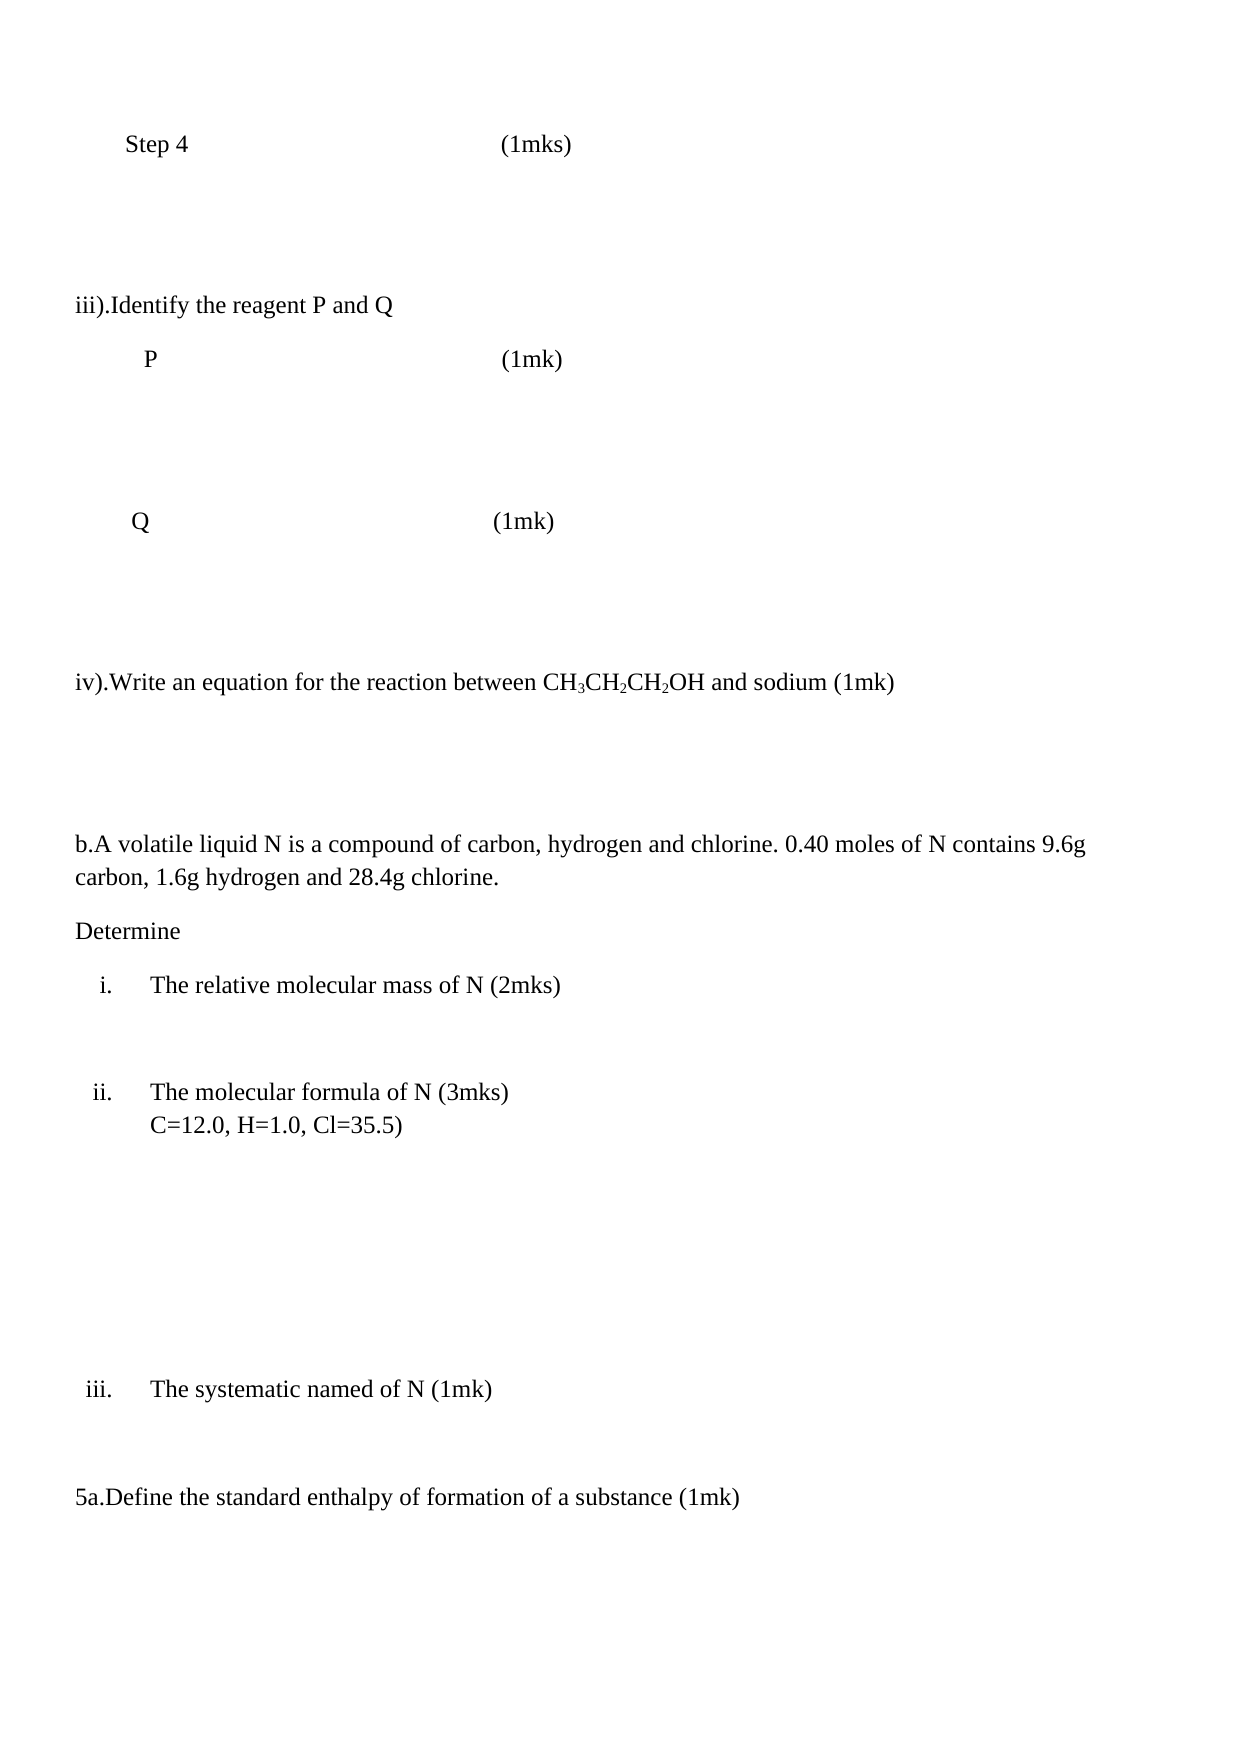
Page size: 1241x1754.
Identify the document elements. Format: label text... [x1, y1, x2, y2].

list The relative molecular mass of N (2mks) [112, 970, 1165, 998]
text iv).Write an equation for the reaction between CH3CH2CH2OH and sodium (1mk) [75, 667, 1165, 696]
list C=12.0, H=1.0, Cl=35.5) [150, 1110, 1165, 1139]
text Step 4 (1mks) [75, 129, 1165, 158]
list The molecular formula of N (3mks) [112, 1077, 1165, 1106]
text iii).Identify the reagent P and Q [75, 290, 1165, 319]
text Q (1mk) [75, 506, 1165, 534]
text Determine [75, 916, 1165, 944]
text 5a.Define the standard enthalpy of formation of a substance (1mk) [75, 1482, 1165, 1511]
list The systematic named of N (1mk) [112, 1374, 1165, 1403]
text P (1mk) [75, 344, 1165, 373]
text b.A volatile liquid N is a compound of carbon, hydrogen and chlorine. 0.40 moles of N contains 9.6g carbon, 1.6g hydrogen and 28.4g chlorine. [75, 829, 1165, 891]
